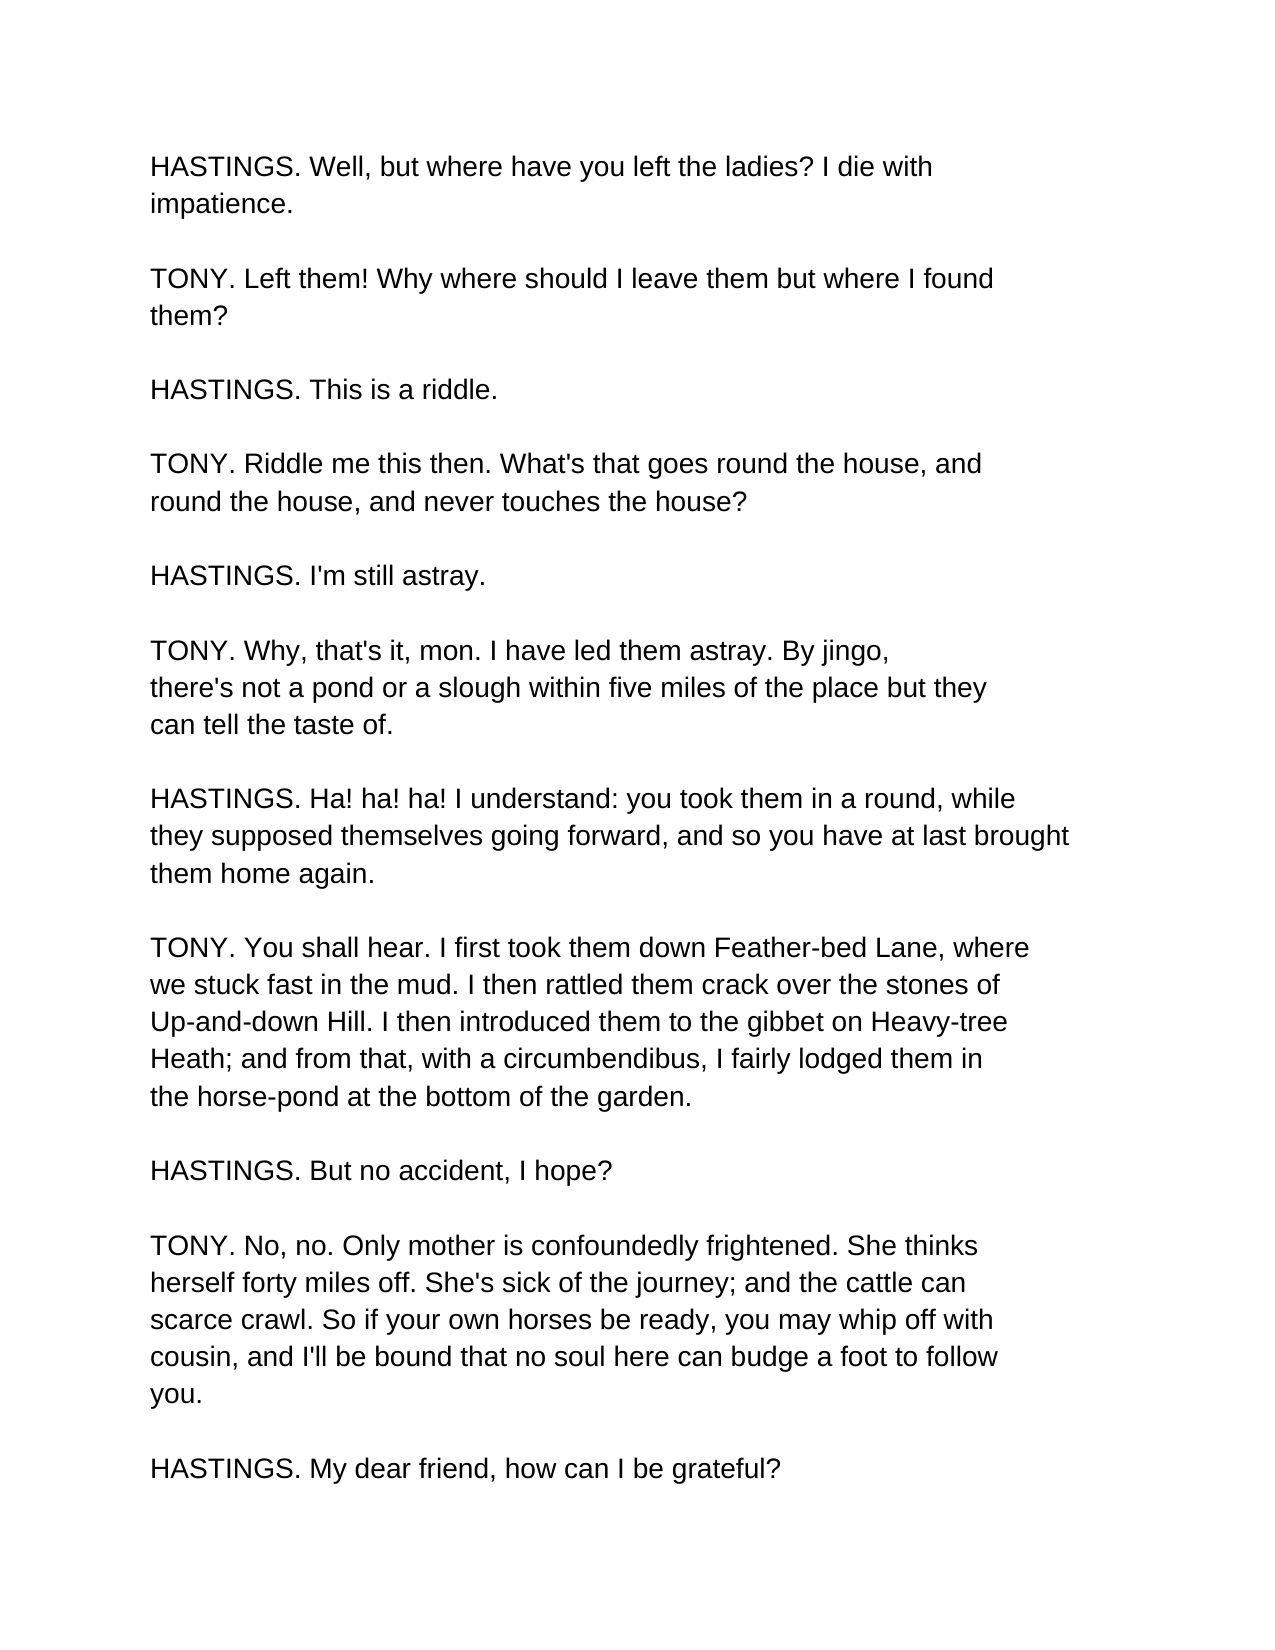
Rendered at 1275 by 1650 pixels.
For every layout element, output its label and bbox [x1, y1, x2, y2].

text [150, 150, 1125, 1484]
